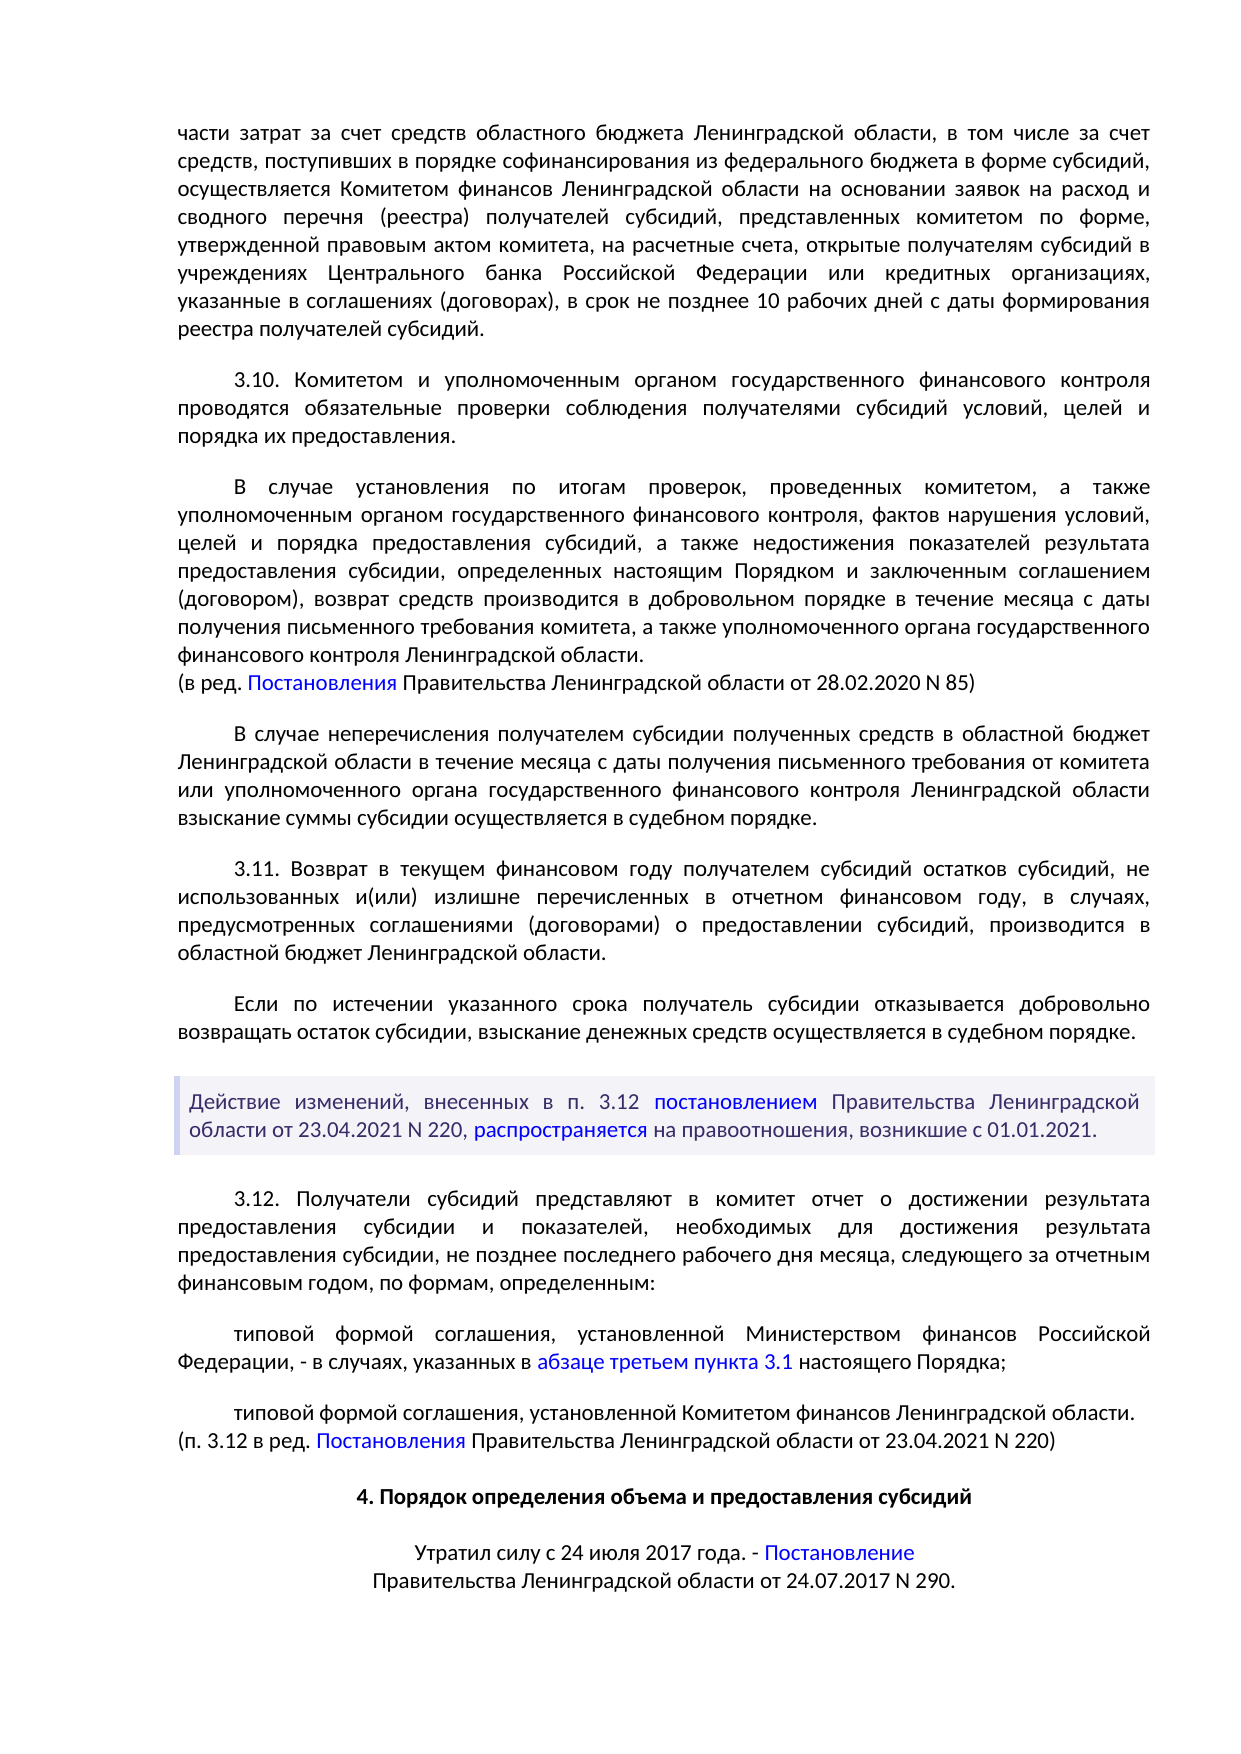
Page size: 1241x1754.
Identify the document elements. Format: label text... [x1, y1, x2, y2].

text типовой формой соглашения, установленной Комитетом финансов Ленинградской области. [177, 1398, 1152, 1426]
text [177, 118, 1152, 342]
text 3.10. Комитетом и уполномоченным органом государственного финансового контроля проводятся обязательные проверки соблюдения получателями субсидий условий, целей и порядка их предоставления. [177, 365, 1152, 449]
text Правительства Ленинградской области от 24.07.2017 N 290. [177, 1566, 1152, 1594]
title 4. Порядок определения объема и предоставления субсидий [177, 1482, 1152, 1510]
text 3.12. Получатели субсидий представляют в комитет отчет о достижении результата предоставления субсидии и показателей, необходимых для достижения результата предоставления субсидии, не позднее последнего рабочего дня месяца, следующего за отчетным финансовым годом, по формам, определенным: [177, 1184, 1152, 1296]
text 3.11. Возврат в текущем финансовом году получателем субсидий остатков субсидий, не использованных и(или) излишне перечисленных в отчетном финансовом году, в случаях, предусмотренных соглашениями (договорами) о предоставлении субсидий, производится в областной бюджет Ленинградской области. [177, 854, 1152, 966]
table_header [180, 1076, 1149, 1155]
text (п. 3.12 в ред. Постановления Правительства Ленинградской области от 23.04.2021 N 220) [177, 1426, 1152, 1454]
text типовой формой соглашения, установленной Министерством финансов Российской Федерации, - в случаях, указанных в абзаце третьем пункта 3.1 настоящего Порядка; [177, 1319, 1152, 1375]
text Утратил силу с 24 июля 2017 года. - Постановление [177, 1538, 1152, 1566]
text В случае установления по итогам проверок, проведенных комитетом, а также уполномоченным органом государственного финансового контроля, фактов нарушения условий, целей и порядка предоставления субсидий, а также недостижения показателей результата предоставления субсидии, определенных настоящим Порядком и заключенным соглашением (договором), возврат средств производится в добровольном порядке в течение месяца с даты получения письменного требования комитета, а также уполномоченного органа государственного финансового контроля Ленинградской области. [177, 472, 1152, 668]
text В случае неперечисления получателем субсидии полученных средств в областной бюджет Ленинградской области в течение месяца с даты получения письменного требования от комитета или уполномоченного органа государственного финансового контроля Ленинградской области взыскание суммы субсидии осуществляется в судебном порядке. [177, 719, 1152, 831]
text (в ред. Постановления Правительства Ленинградской области от 28.02.2020 N 85) [177, 668, 1152, 696]
text Если по истечении указанного срока получатель субсидии отказывается добровольно возвращать остаток субсидии, взыскание денежных средств осуществляется в судебном порядке. [177, 989, 1152, 1045]
